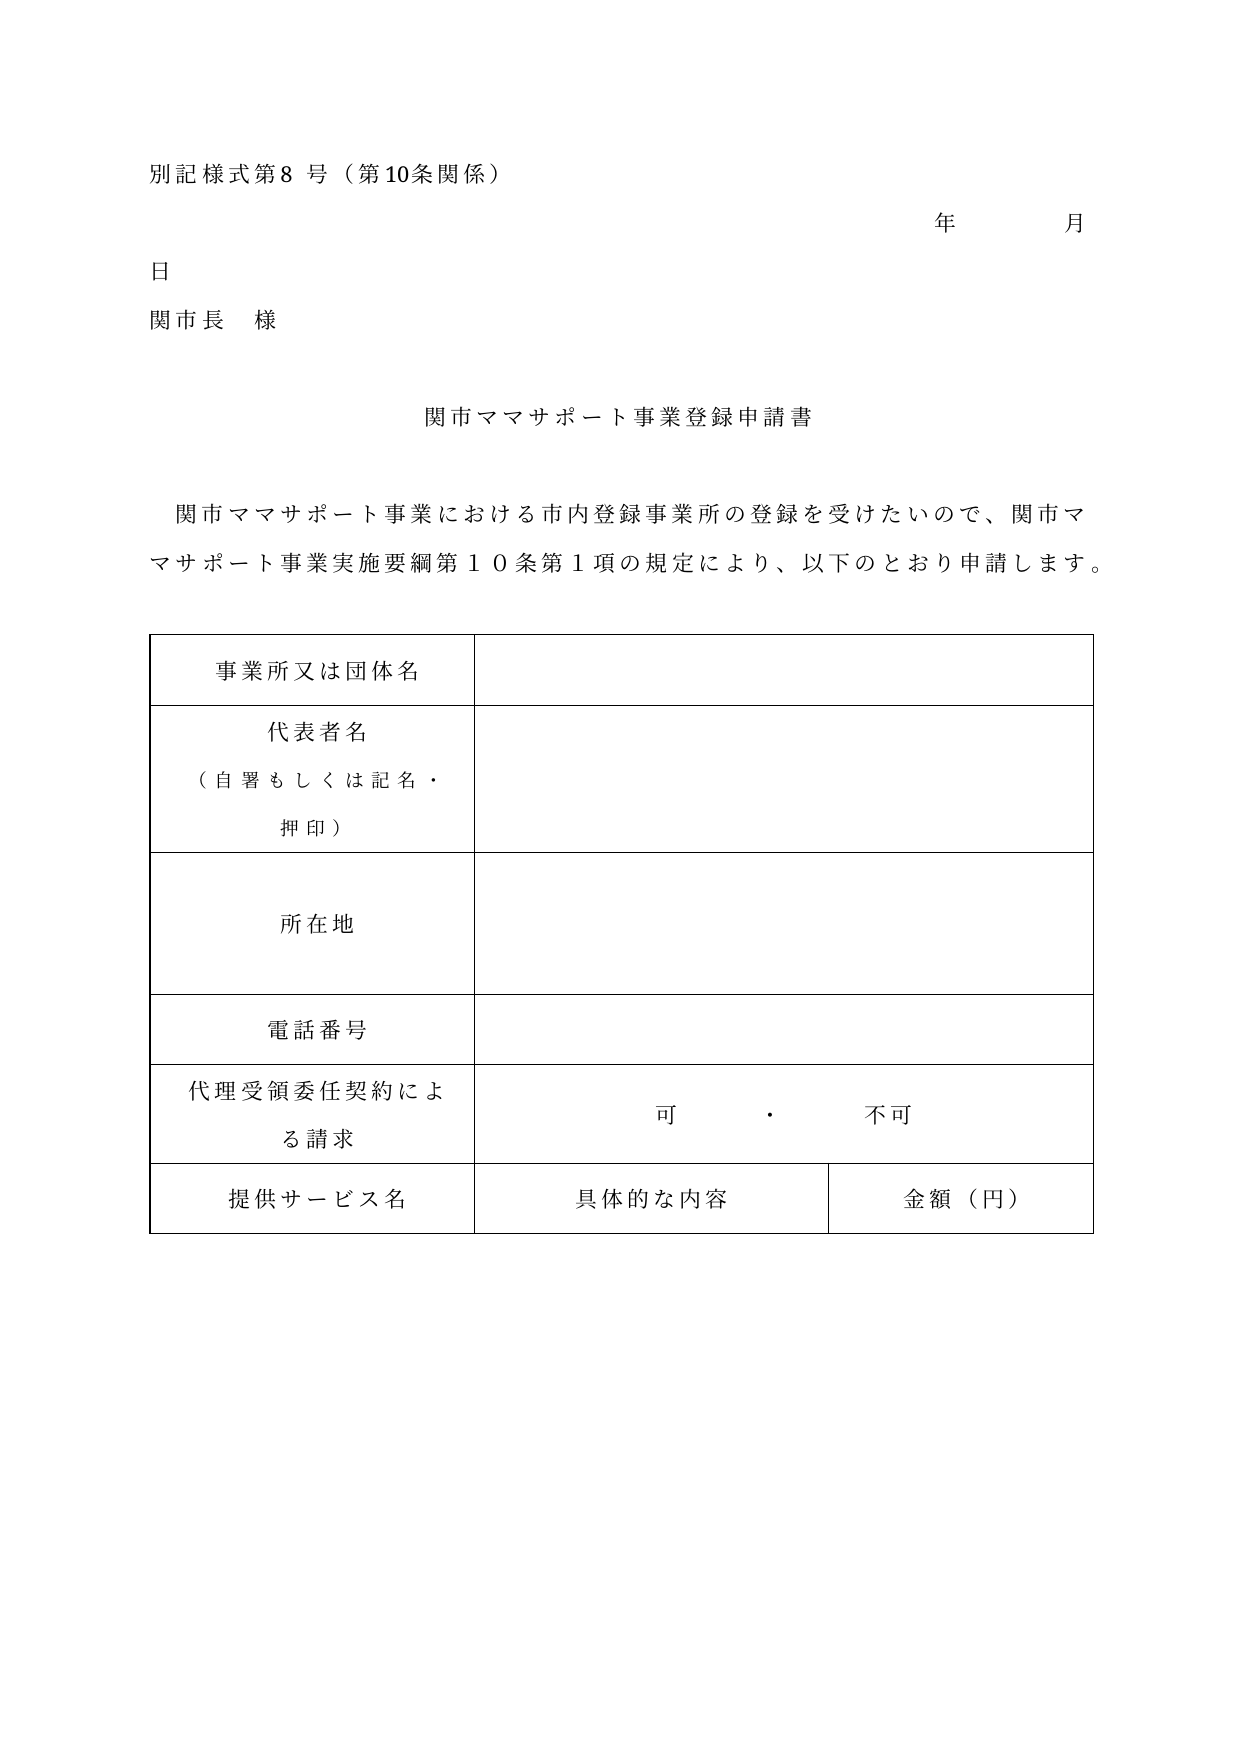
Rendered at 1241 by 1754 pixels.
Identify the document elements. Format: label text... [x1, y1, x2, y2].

text 関市ママサポート事業における市内登録事業所の登録を受けたいので、関市ママサポート事業実施要綱第１０条第１項の規定により、以下のとおり申請します。 [149, 489, 1091, 634]
table_cell 代理受領委任契約による請求 [151, 1065, 474, 1162]
table_cell [475, 995, 1093, 1064]
table_cell 提供サービス名 [151, 1164, 474, 1233]
table_cell 具体的な内容 [475, 1164, 828, 1233]
text 関市ママサポート事業登録申請書 [149, 392, 1091, 440]
table_cell 金額（円） [829, 1164, 1093, 1233]
table_cell 電話番号 [151, 995, 474, 1064]
text 関市長 様 [149, 294, 1091, 343]
text 別記様式第8号（第10条関係） [149, 149, 1091, 197]
table_cell 可 ・ 不可 [475, 1065, 1093, 1162]
table_header [475, 635, 1093, 705]
table_cell [475, 706, 1093, 852]
table_cell 代表者名 （自署もしくは記名・押印） [151, 706, 474, 852]
table_cell [475, 853, 1093, 993]
text 年 月 日 [149, 197, 1091, 294]
table_header 事業所又は団体名 [151, 635, 474, 705]
table_cell 所在地 [151, 853, 474, 993]
